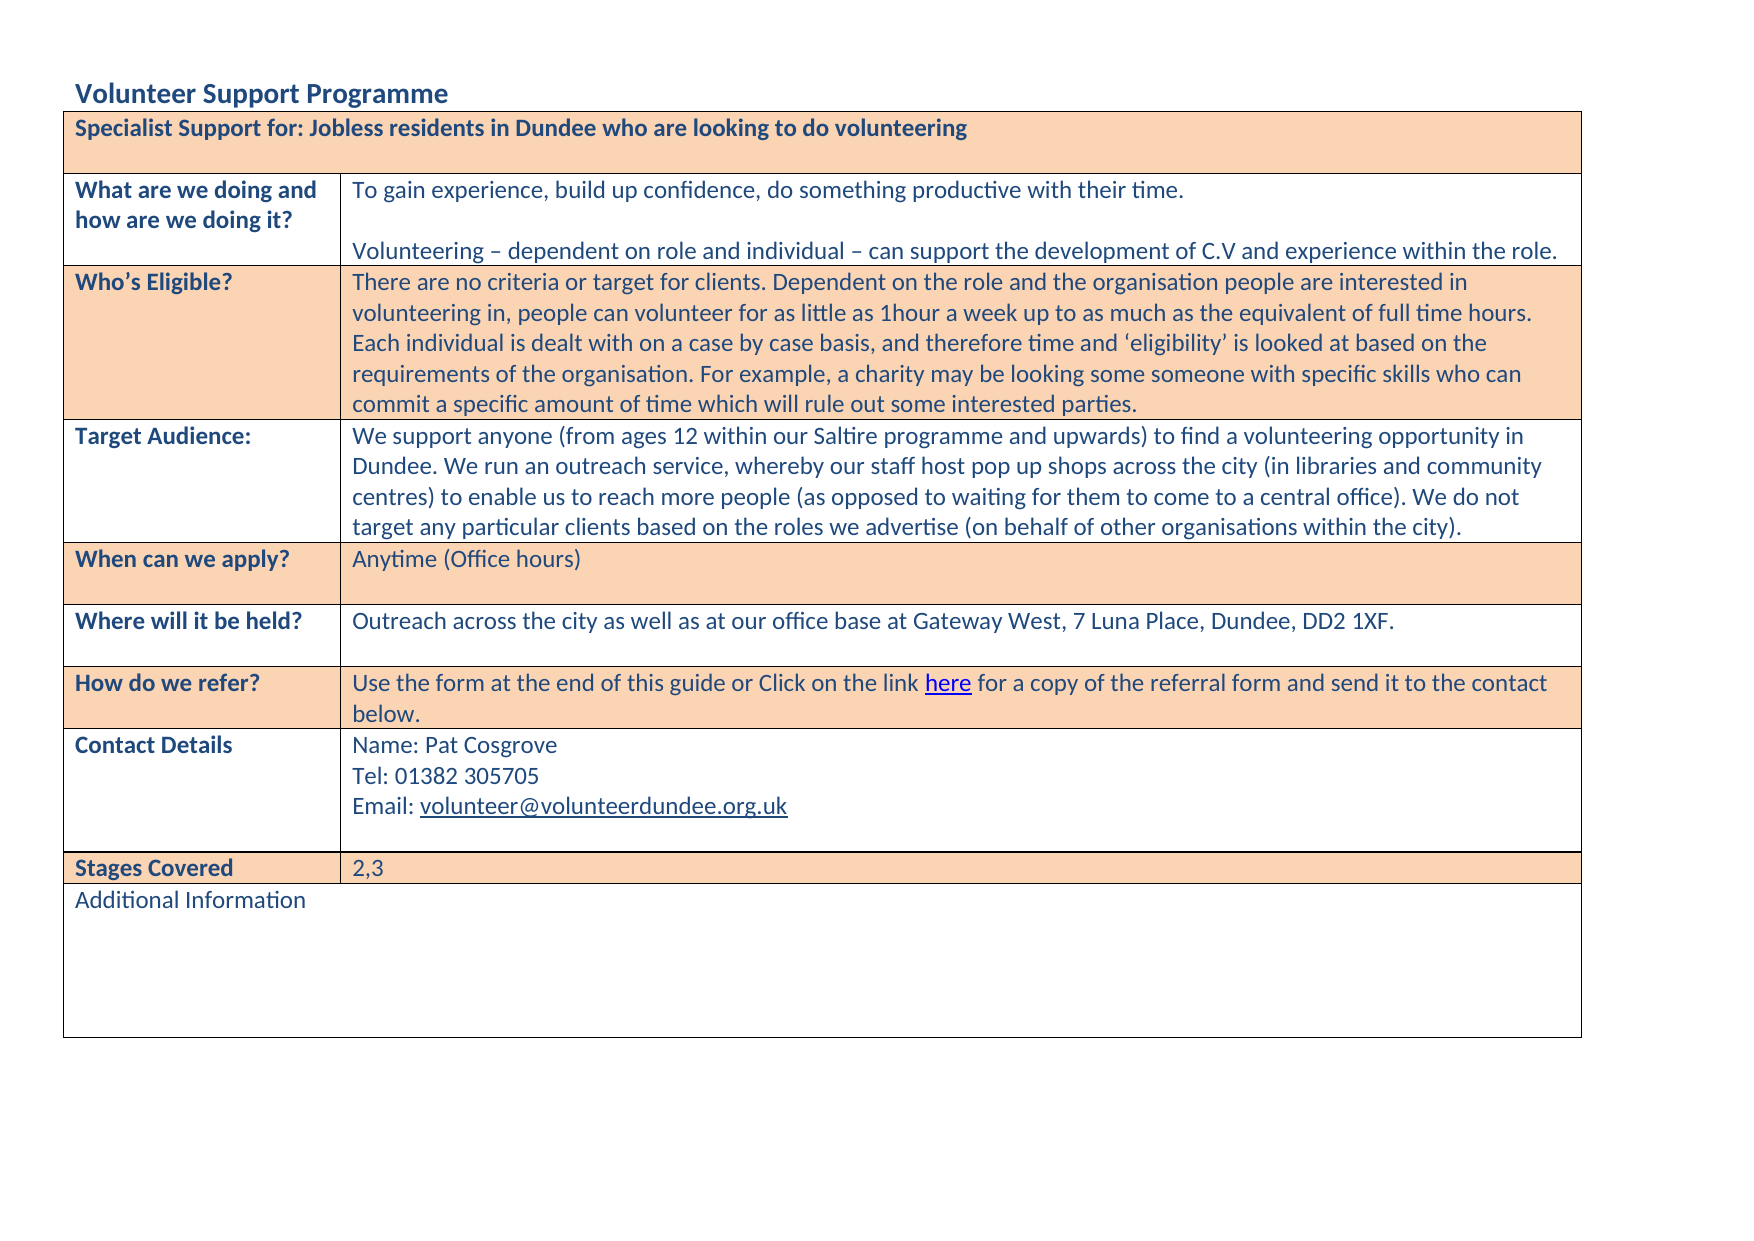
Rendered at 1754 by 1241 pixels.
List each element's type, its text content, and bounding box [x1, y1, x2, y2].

table_cell When can we apply? [64, 543, 340, 604]
table_cell Stages Covered [64, 853, 340, 883]
table_cell There are no criteria or target for clients. Dependent on the role and the organisation people are interested in volunteering in, people can volunteer for as little as 1hour a week up to as much as the equivalent of full time hours. Each individual is dealt with on a case by case basis, and therefore time and ‘eligibility’ is looked at based on the requirements of the organisation. For example, a charity may be looking some someone with specific skills who can commit a specific amount of time which will rule out some interested parties. [341, 266, 1581, 419]
table_cell Who’s Eligible? [64, 266, 340, 419]
table_cell We support anyone (from ages 12 within our Saltire programme and upwards) to find a volunteering opportunity in Dundee. We run an outreach service, whereby our staff host pop up shops across the city (in libraries and community centres) to enable us to reach more people (as opposed to waiting for them to come to a central office). We do not target any particular clients based on the roles we advertise (on behalf of other organisations within the city). [341, 420, 1581, 542]
table_cell To gain experience, build up confidence, do something productive with their time. Volunteering – dependent on role and individual – can support the development of C.V and experience within the role. [341, 174, 1581, 265]
table_cell Additional Information [64, 884, 1581, 1037]
table_cell Anytime (Office hours) [341, 543, 1581, 604]
text Volunteer Support Programme [75, 75, 1679, 111]
table_cell Where will it be held? [64, 605, 340, 666]
table_cell Contact Details [64, 729, 340, 851]
table_header Specialist Support for: Jobless residents in Dundee who are looking to do volunteering [64, 112, 1581, 173]
table_cell Use the form at the end of this guide or Click on the link here for a copy of the referral form and send it to the contact below. [341, 667, 1581, 728]
table_cell 2,3 [341, 853, 1581, 883]
table_cell Outreach across the city as well as at our office base at Gateway West, 7 Luna Place, Dundee, DD2 1XF. [341, 605, 1581, 666]
table_cell What are we doing and how are we doing it? [64, 174, 340, 265]
table_cell How do we refer? [64, 667, 340, 728]
table_cell Name: Pat Cosgrove Tel: 01382 305705 Email: volunteer@volunteerdundee.org.uk [341, 729, 1581, 851]
table_cell Target Audience: [64, 420, 340, 542]
